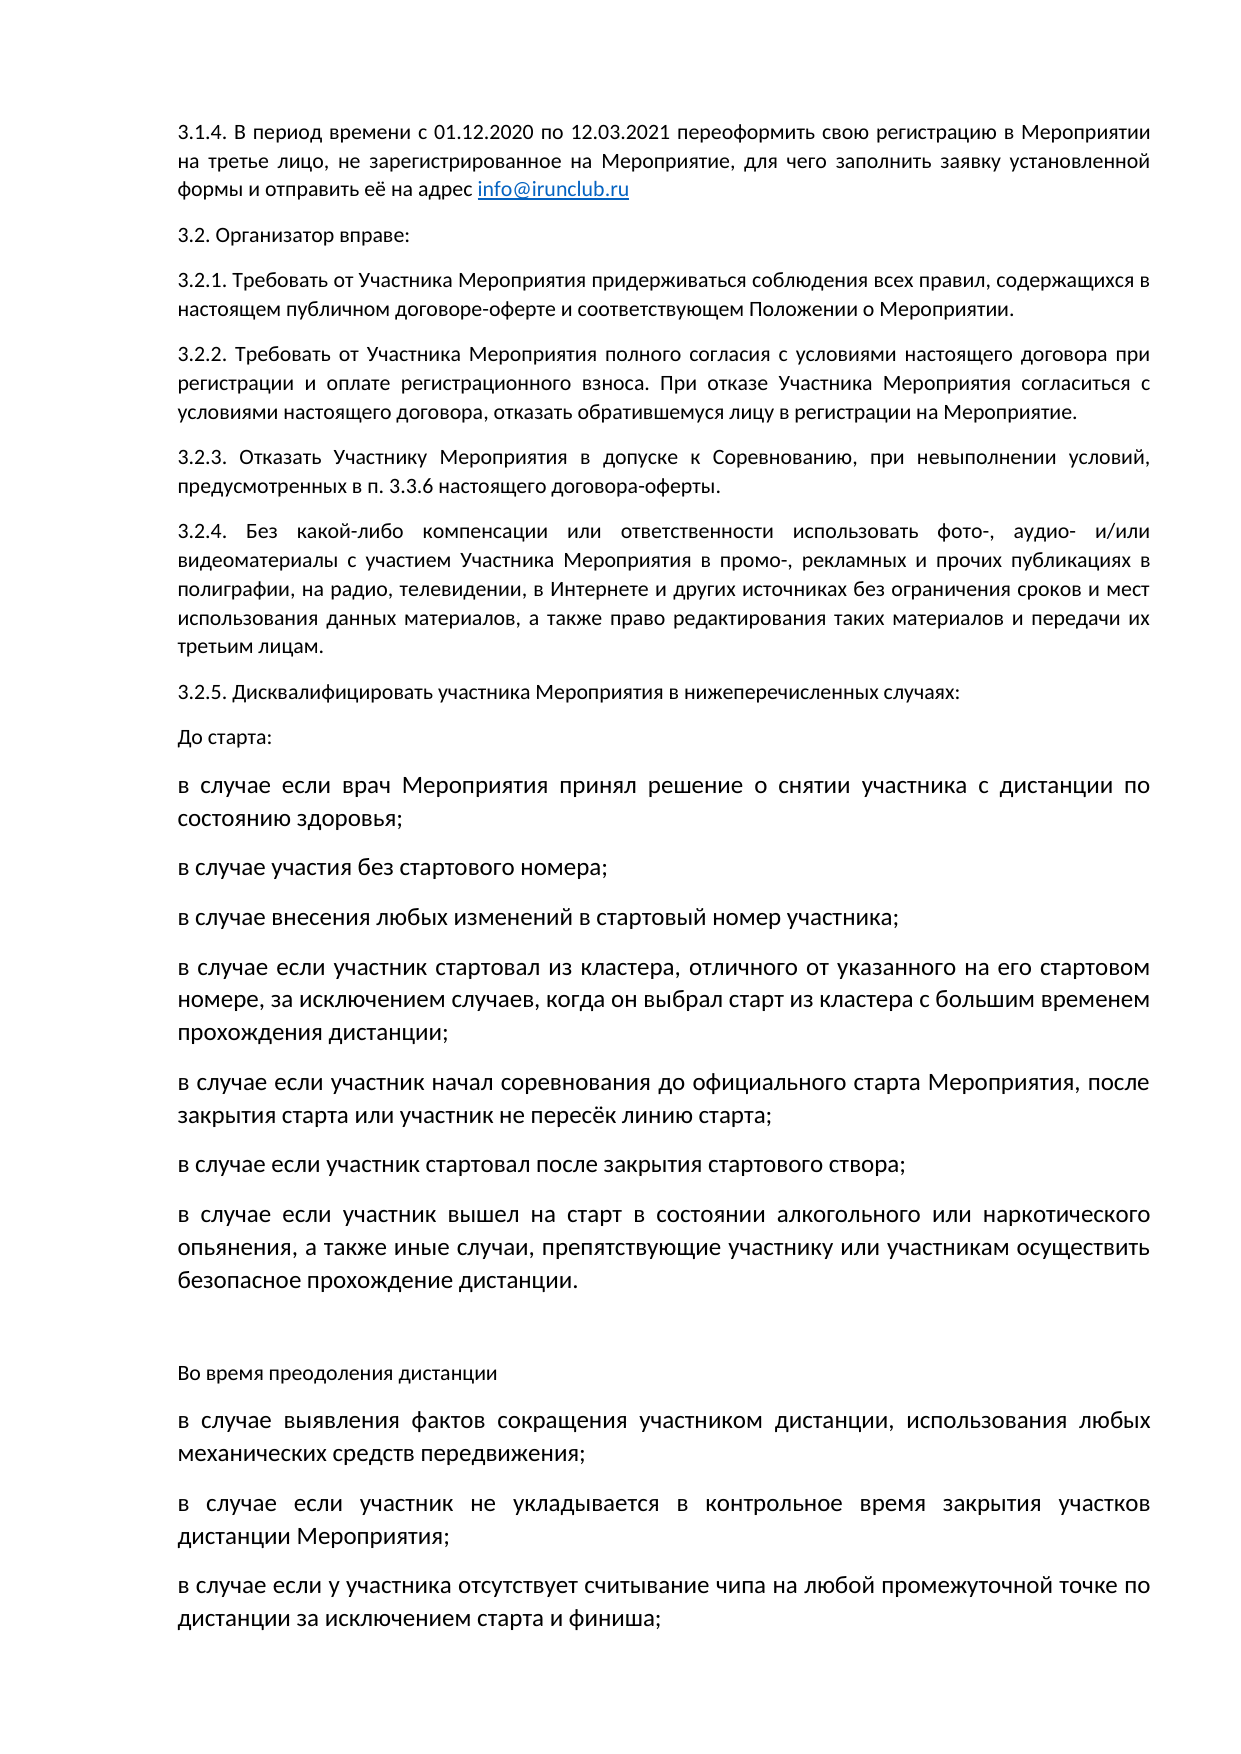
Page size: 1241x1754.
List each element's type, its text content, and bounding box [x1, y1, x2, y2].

text в случае внесения любых изменений в стартовый номер участника; [177, 901, 1152, 932]
text 3.2.2. Требовать от Участника Мероприятия полного согласия с условиями настоящего договора при регистрации и оплате регистрационного взноса. При отказе Участника Мероприятия согласиться с условиями настоящего договора, отказать обратившемуся лицу в регистрации на Мероприятие. [177, 341, 1152, 425]
text в случае если у участника отсутствует считывание чипа на любой промежуточной точке по дистанции за исключением старта и финиша; [177, 1569, 1152, 1633]
text Во время преодоления дистанции [177, 1359, 1152, 1386]
text в случае если участник вышел на старт в состоянии алкогольного или наркотического опьянения, а также иные случаи, препятствующие участнику или участникам осуществить безопасное прохождение дистанции. [177, 1198, 1152, 1294]
text в случае если врач Мероприятия принял решение о снятии участника с дистанции по состоянию здоровья; [177, 769, 1152, 832]
text в случае если участник стартовал из кластера, отличного от указанного на его стартовом номере, за исключением случаев, когда он выбрал старт из кластера с большим временем прохождения дистанции; [177, 951, 1152, 1047]
text в случае выявления фактов сокращения участником дистанции, использования любых механических средств передвижения; [177, 1404, 1152, 1468]
text в случае если участник не укладывается в контрольное время закрытия участков дистанции Мероприятия; [177, 1487, 1152, 1550]
text в случае если участник стартовал после закрытия стартового створа; [177, 1148, 1152, 1179]
text 3.1.4. В период времени с 01.12.2020 по 12.03.2021 переоформить свою регистрацию в Мероприятии на третье лицо, не зарегистрированное на Мероприятие, для чего заполнить заявку установленной формы и отправить её на адрес info@irunclub.ru [177, 118, 1152, 202]
text в случае если участник начал соревнования до официального старта Мероприятия, после закрытия старта или участник не пересёк линию старта; [177, 1066, 1152, 1129]
text 3.2.4. Без какой-либо компенсации или ответственности использовать фото-, аудио- и/или видеоматериалы с участием Участника Мероприятия в промо-, рекламных и прочих публикациях в полиграфии, на радио, телевидении, в Интернете и других источниках без ограничения сроков и мест использования данных материалов, а также право редактирования таких материалов и передачи их третьим лицам. [177, 518, 1152, 659]
text в случае участия без стартового номера; [177, 851, 1152, 882]
text 3.2.1. Требовать от Участника Мероприятия придерживаться соблюдения всех правил, содержащихся в настоящем публичном договоре-оферте и соответствующем Положении о Мероприятии. [177, 266, 1152, 322]
text До старта: [177, 723, 1152, 750]
text 3.2.5. Дисквалифицировать участника Мероприятия в нижеперечисленных случаях: [177, 678, 1152, 705]
text 3.2. Организатор вправе: [177, 221, 1152, 248]
text 3.2.3. Отказать Участнику Мероприятия в допуске к Соревнованию, при невыполнении условий, предусмотренных в п. 3.3.6 настоящего договора-оферты. [177, 443, 1152, 499]
